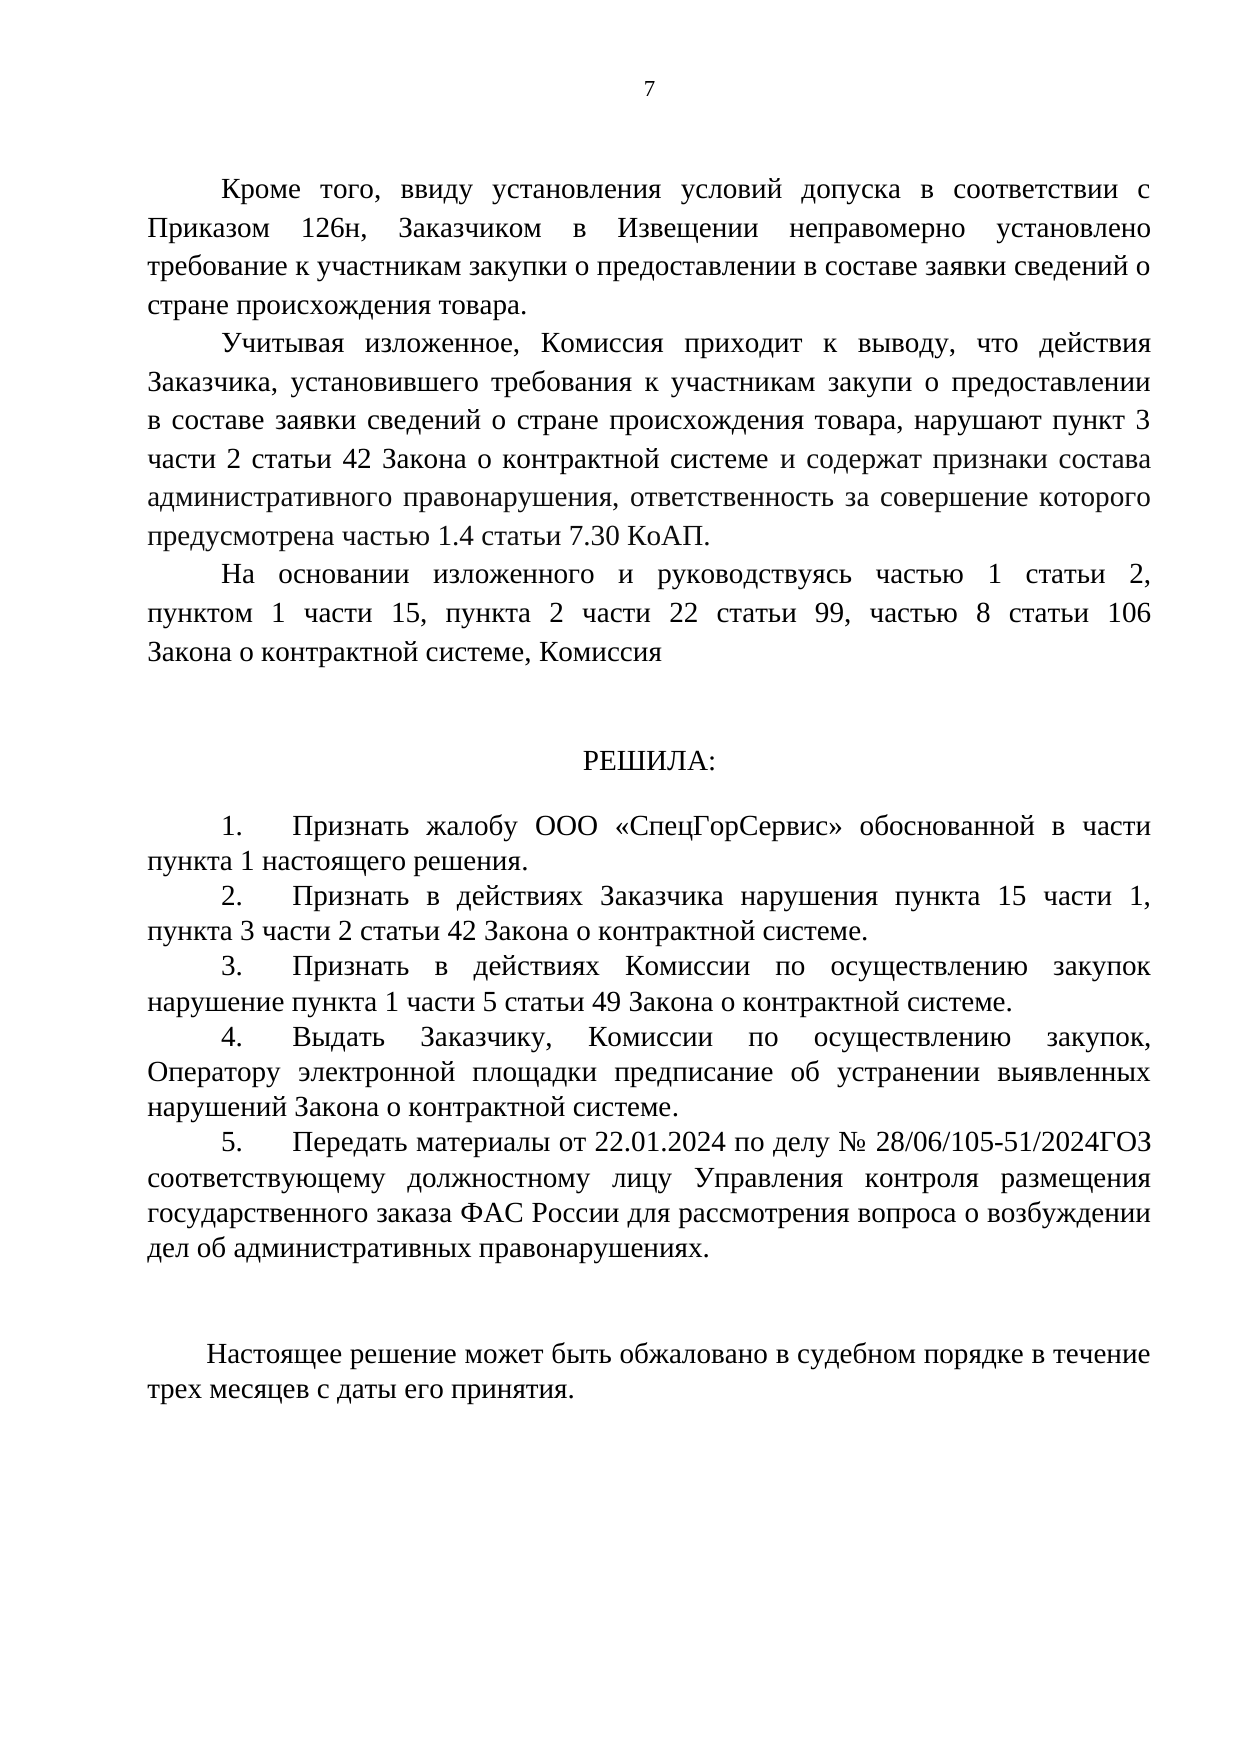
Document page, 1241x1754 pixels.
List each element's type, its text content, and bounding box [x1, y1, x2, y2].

text РЕШИЛА: [147, 743, 1152, 776]
text Настоящее решение может быть обжаловано в судебном порядке в течение трех месяцев с даты его принятия. [147, 1336, 1152, 1404]
list Передать материалы от 22.01.2024 по делу № 28/06/105-51/2024ГОЗ соответствующему должностному лицу Управления контроля размещения государственного заказа ФАС России для рассмотрения вопроса о возбуждении дел об административных правонарушениях. [147, 1124, 1152, 1264]
text Учитывая изложенное, Комиссия приходит к выводу, что действия Заказчика, установившего требования к участникам закупи о предоставлении в составе заявки сведений о стране происхождения товара, нарушают пункт 3 части 2 статьи 42 Закона о контрактной системе и содержат признаки состава административного правонарушения, ответственность за совершение которого предусмотрена частью 1.4 статьи 7.30 КоАП. [147, 325, 1152, 552]
list Признать в действиях Комиссии по осуществлению закупок нарушение пункта 1 части 5 статьи 49 Закона о контрактной системе. [147, 948, 1152, 1017]
list Признать в действиях Заказчика нарушения пункта 15 части 1, пункта 3 части 2 статьи 42 Закона о контрактной системе. [147, 878, 1152, 947]
list Признать жалобу ООО «СпецГорСервис» обоснованной в части пункта 1 настоящего решения. [147, 808, 1152, 876]
text Кроме того, ввиду установления условий допуска в соответствии с Приказом 126н, Заказчиком в Извещении неправомерно установлено требование к участникам закупки о предоставлении в составе заявки сведений о стране происхождения товара. [147, 171, 1152, 320]
list Выдать Заказчику, Комиссии по осуществлению закупок, Оператору электронной площадки предписание об устранении выявленных нарушений Закона о контрактной системе. [147, 1019, 1152, 1123]
text На основании изложенного и руководствуясь частью 1 статьи 2, пунктом 1 части 15, пункта 2 части 22 статьи 99, частью 8 статьи 106 Закона о контрактной системе, Комиссия [147, 557, 1152, 667]
